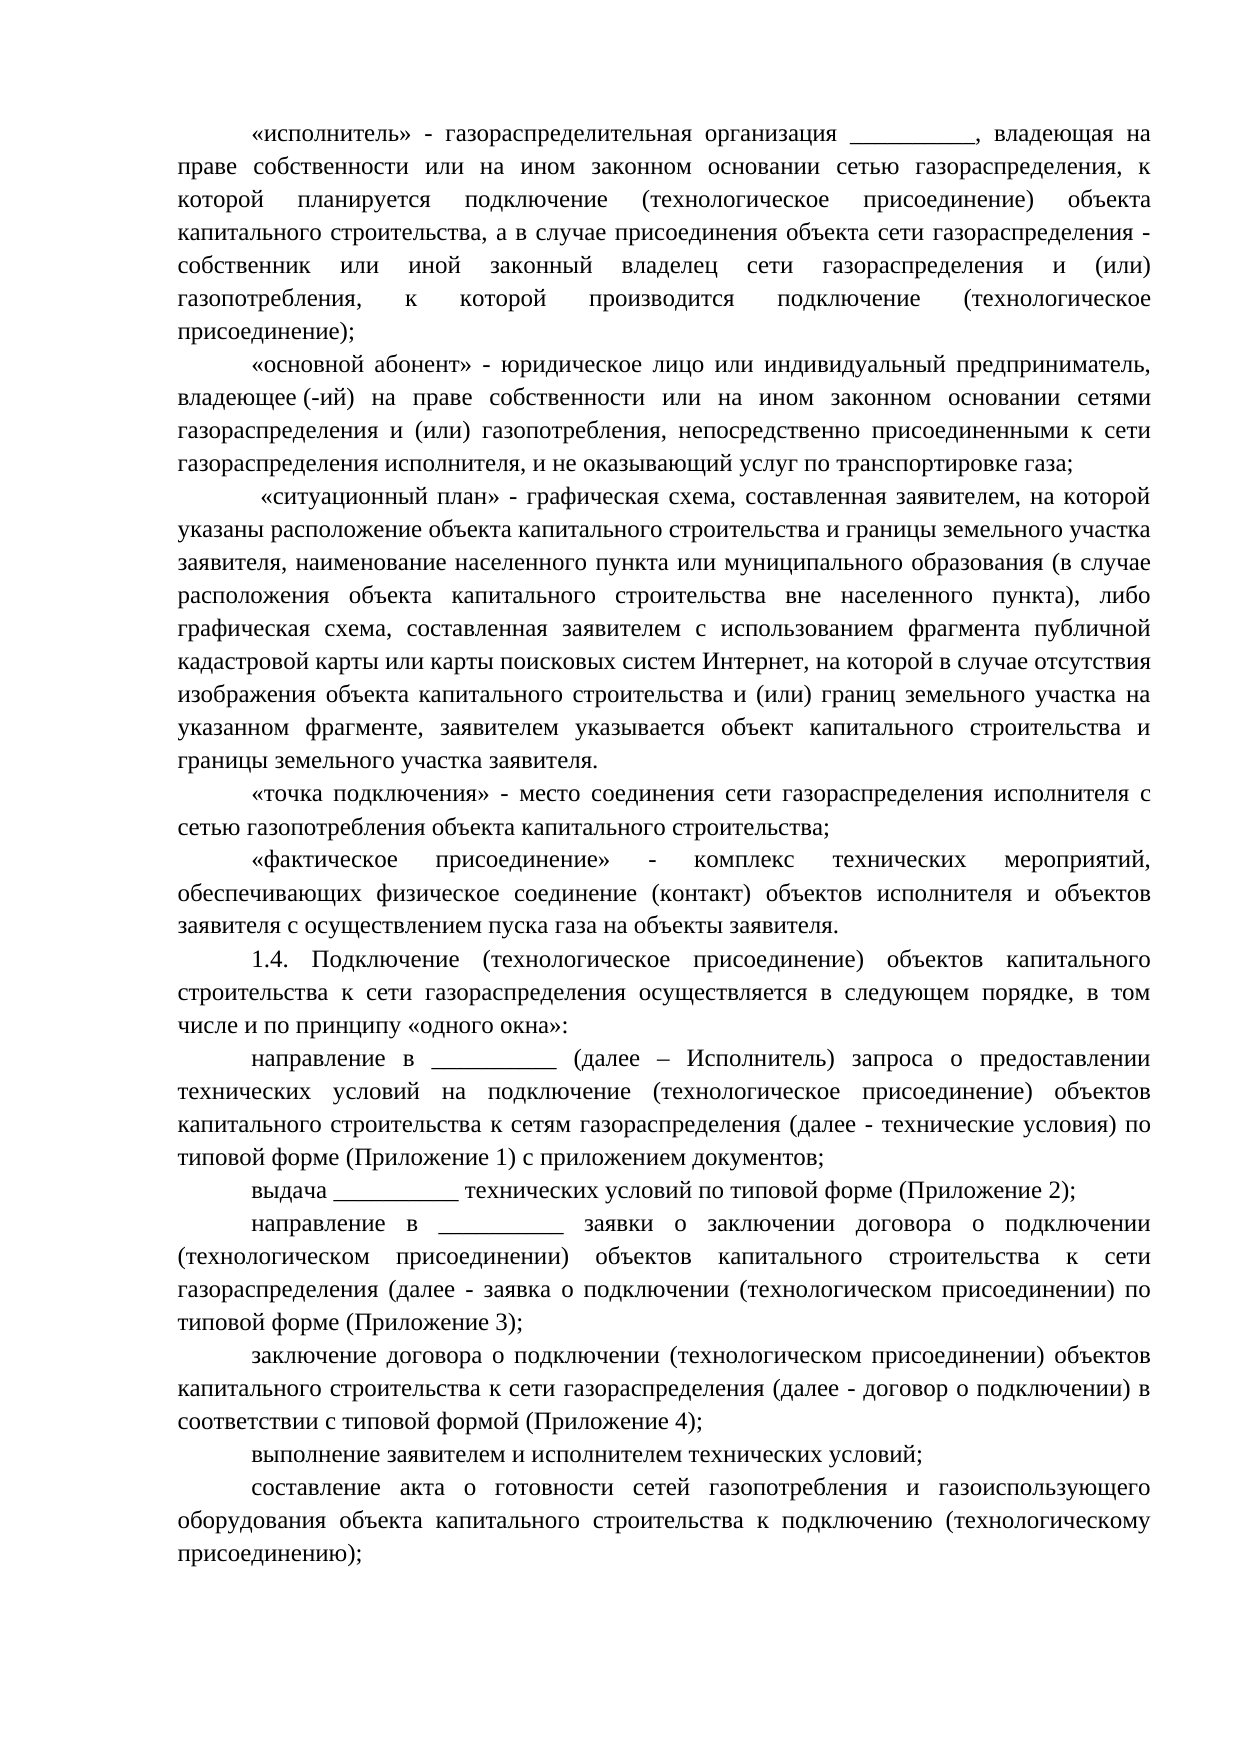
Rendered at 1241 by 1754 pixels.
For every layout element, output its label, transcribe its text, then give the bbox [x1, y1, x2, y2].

text «точка подключения» - место соединения сети газораспределения исполнителя с сетью газопотребления объекта капитального строительства; [177, 778, 1152, 840]
text 1.4. Подключение (технологическое присоединение) объектов капитального строительства к сети газораспределения осуществляется в следующем порядке, в том числе и по принципу «одного окна»: [177, 944, 1152, 1038]
text выполнение заявителем и исполнителем технических условий; [177, 1439, 1152, 1468]
text «исполнитель» - газораспределительная организация __________, владеющая на праве собственности или на ином законном основании сетью газораспределения, к которой планируется подключение (технологическое присоединение) объекта капитального строительства, а в случае присоединения объекта сети газораспределения - собственник или иной законный владелец сети газораспределения и (или) газопотребления, к которой производится подключение (технологическое присоединение); [177, 118, 1152, 345]
text составление акта о готовности сетей газопотребления и газоиспользующего оборудования объекта капитального строительства к подключению (технологическому присоединению); [177, 1472, 1152, 1567]
text «фактическое присоединение» - комплекс технических мероприятий, обеспечивающих физическое соединение (контакт) объектов исполнителя и объектов заявителя с осуществлением пуска газа на объекты заявителя. [177, 844, 1152, 939]
text выдача __________ технических условий по типовой форме (Приложение 2); [177, 1175, 1152, 1203]
text заключение договора о подключении (технологическом присоединении) объектов капитального строительства к сети газораспределения (далее - договор о подключении) в соответствии с типовой формой (Приложение 4); [177, 1340, 1152, 1435]
text «основной абонент» - юридическое лицо или индивидуальный предприниматель, владеющее (-ий) на праве собственности или на ином законном основании сетями газораспределения и (или) газопотребления, непосредственно присоединенными к сети газораспределения исполнителя, и не оказывающий услуг по транспортировке газа; [177, 349, 1152, 477]
text направление в __________ заявки о заключении договора о подключении (технологическом присоединении) объектов капитального строительства к сети газораспределения (далее - заявка о подключении (технологическом присоединении) по типовой форме (Приложение 3); [177, 1208, 1152, 1336]
text «ситуационный план» - графическая схема, составленная заявителем, на которой указаны расположение объекта капитального строительства и границы земельного участка заявителя, наименование населенного пункта или муниципального образования (в случае расположения объекта капитального строительства вне населенного пункта), либо графическая схема, составленная заявителем с использованием фрагмента публичной кадастровой карты или карты поисковых систем Интернет, на которой в случае отсутствия изображения объекта капитального строительства и (или) границ земельного участка на указанном фрагменте, заявителем указывается объект капитального строительства и границы земельного участка заявителя. [177, 481, 1152, 774]
text направление в __________ (далее – Исполнитель) запроса о предоставлении технических условий на подключение (технологическое присоединение) объектов капитального строительства к сетям газораспределения (далее - технические условия) по типовой форме (Приложение 1) с приложением документов; [177, 1043, 1152, 1171]
